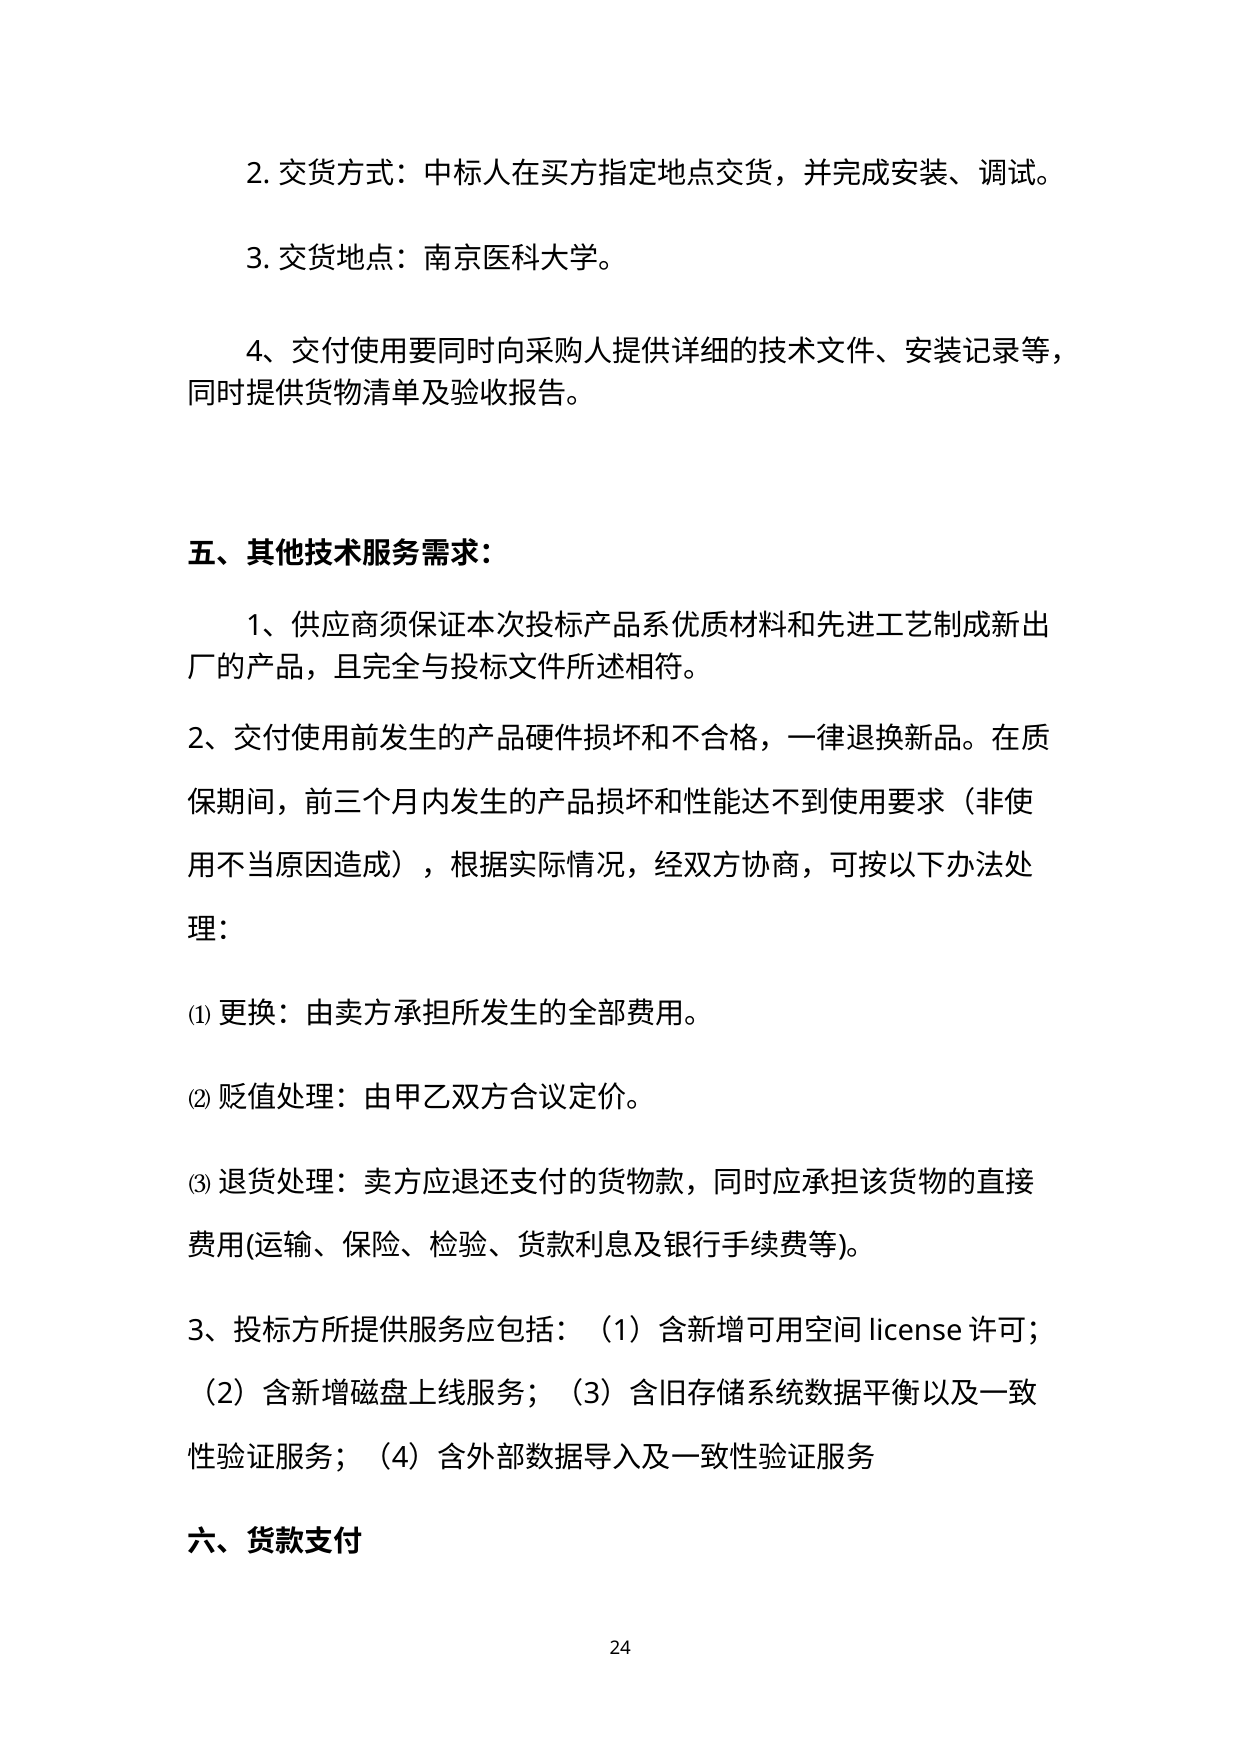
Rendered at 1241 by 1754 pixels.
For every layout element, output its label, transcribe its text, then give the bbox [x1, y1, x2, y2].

text 五、其他技术服务需求： [187, 529, 1053, 572]
text ⑴更换：由卖方承担所发生的全部费用。 [187, 989, 1053, 1032]
text ⑵贬值处理：由甲乙双方合议定价。 [187, 1074, 1053, 1116]
text 2. 交货方式：中标人在买方指定地点交货，并完成安装、调试。 [187, 150, 1053, 192]
text 2、交付使用前发生的产品硬件损坏和不合格，一律退换新品。在质保期间，前三个月内发生的产品损坏和性能达不到使用要求（非使用不当原因造成），根据实际情况，经双方协商，可按以下办法处理： [187, 715, 1053, 948]
text 六、货款支付 [187, 1518, 1053, 1560]
text 3. 交货地点：南京医科大学。 [187, 234, 1053, 277]
text 3、投标方所提供服务应包括：（1）含新增可用空间license许可；（2）含新增磁盘上线服务；（3）含旧存储系统数据平衡以及一致性验证服务；（4）含外部数据导入及一致性验证服务 [187, 1306, 1053, 1476]
text ⑶退货处理：卖方应退还支付的货物款，同时应承担该货物的直接费用(运输、保险、检验、货款利息及银行手续费等)。 [187, 1158, 1053, 1264]
text 4、交付使用要同时向采购人提供详细的技术文件、安装记录等，同时提供货物清单及验收报告。 [187, 327, 1053, 412]
text 1、供应商须保证本次投标产品系优质材料和先进工艺制成新出厂的产品，且完全与投标文件所述相符。 [187, 601, 1053, 686]
